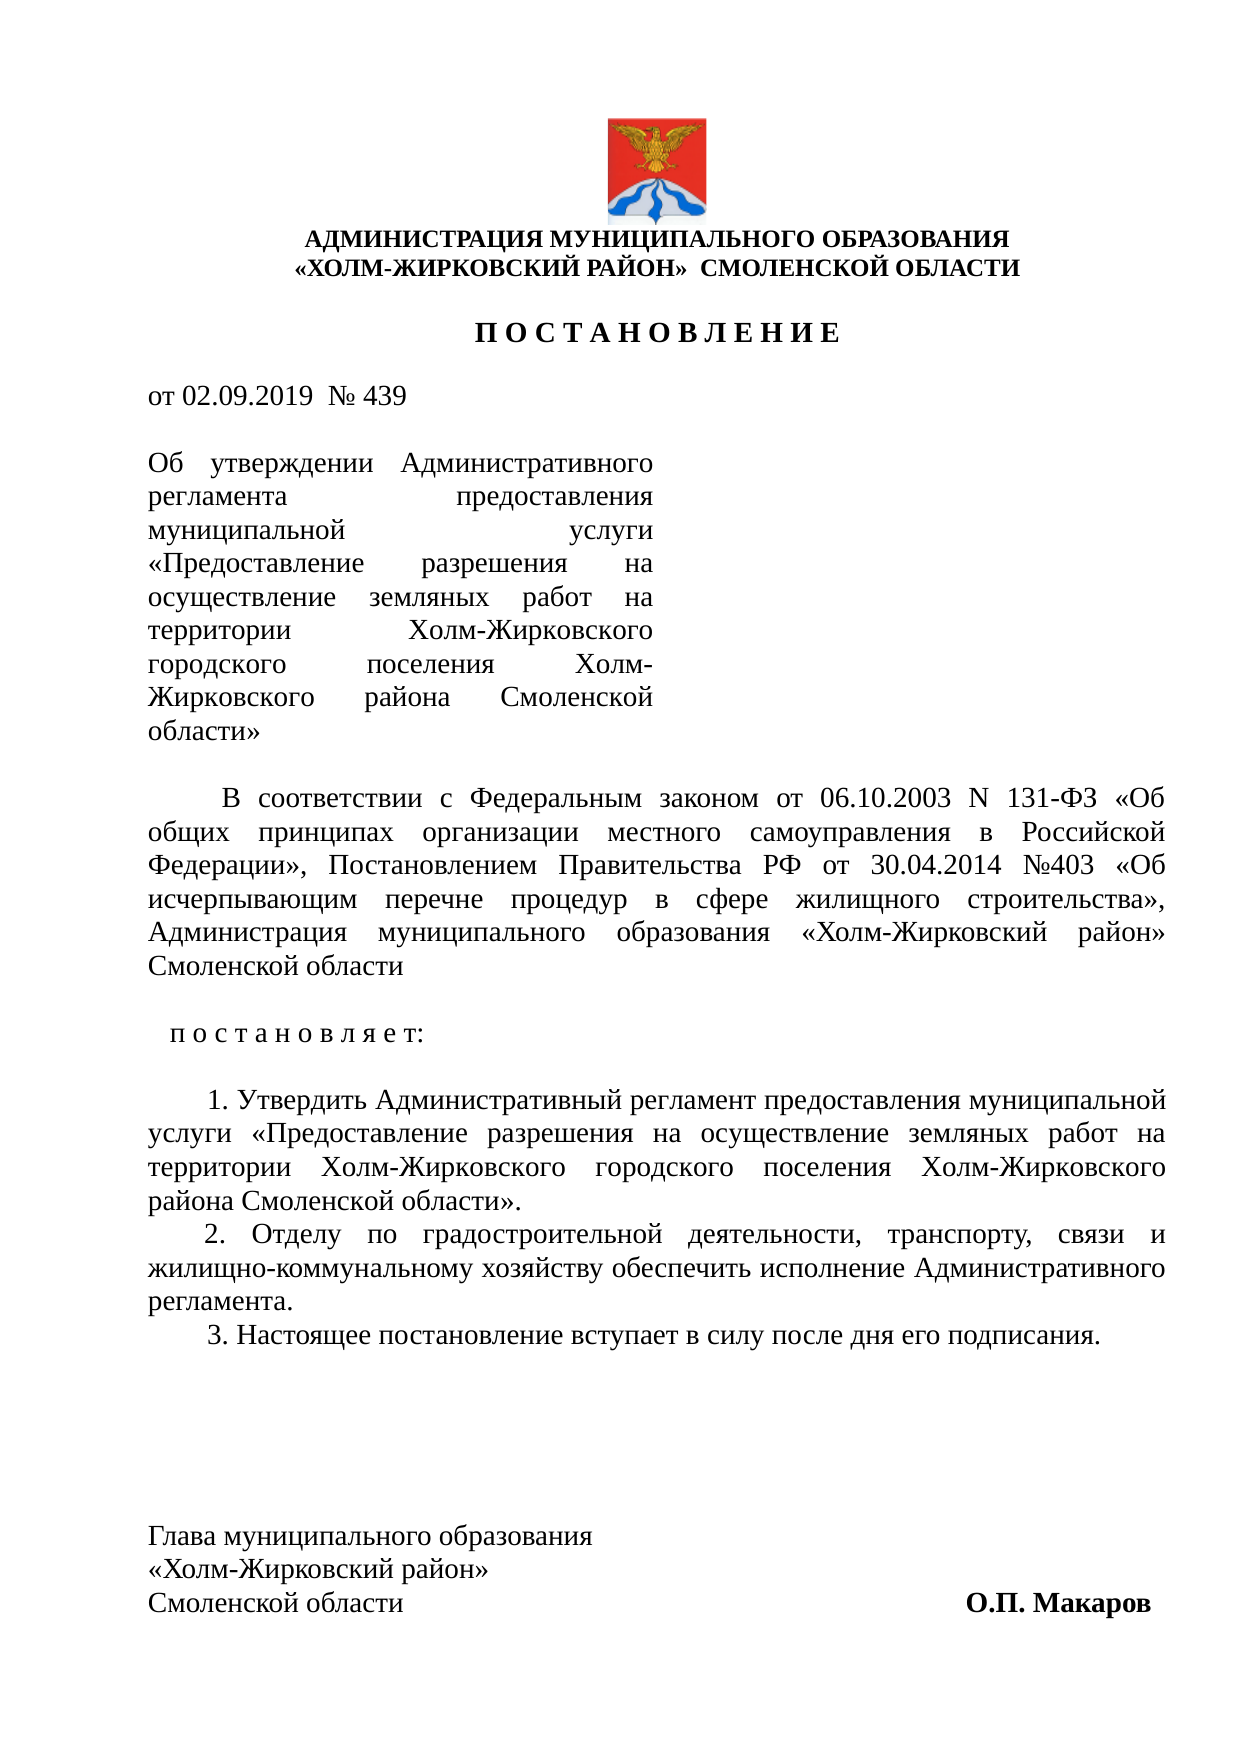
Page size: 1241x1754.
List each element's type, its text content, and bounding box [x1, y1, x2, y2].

table_header Об утверждении Административного регламента предоставления муниципальной услуги «Предоставление разрешения на осуществление земляных работ на территории Холм-Жирковского городского поселения Холм-Жирковского района Смоленской области» [136, 445, 664, 747]
text п о с т а н о в л я е т: [148, 1015, 1167, 1048]
text Глава муниципального образования [148, 1518, 1167, 1552]
text «ХОЛМ-ЖИРКОВСКИЙ РАЙОН» СМОЛЕНСКОЙ ОБЛАСТИ [148, 253, 1167, 282]
text Смоленской области О.П. Макаров [148, 1585, 1167, 1619]
text от 02.09.2019 № 439 [148, 378, 1167, 411]
text «Холм-Жирковский район» [148, 1552, 1167, 1585]
text 1. Утвердить Административный регламент предоставления муниципальной услуги «Предоставление разрешения на осуществление земляных работ на территории Холм-Жирковского городского поселения Холм-Жирковского района Смоленской области». [148, 1082, 1167, 1216]
text АДМИНИСТРАЦИЯ МУНИЦИПАЛЬНОГО ОБРАЗОВАНИЯ [148, 224, 1167, 253]
text П О С Т А Н О В Л Е Н И Е [148, 315, 1167, 349]
text 2. Отделу по градостроительной деятельности, транспорту, связи и жилищно-коммунальному хозяйству обеспечить исполнение Административного регламента. [148, 1216, 1167, 1317]
text 3. Настоящее постановление вступает в силу после дня его подписания. [148, 1317, 1167, 1350]
text В соответствии с Федеральным законом от 06.10.2003 N 131-ФЗ «Об общих принципах организации местного самоуправления в Российской Федерации», Постановлением Правительства РФ от 30.04.2014 №403 «Об исчерпывающим перечне процедур в сфере жилищного строительства», Администрация муниципального образования «Холм-Жирковский район» Смоленской области [148, 780, 1167, 981]
picture [607, 118, 707, 225]
